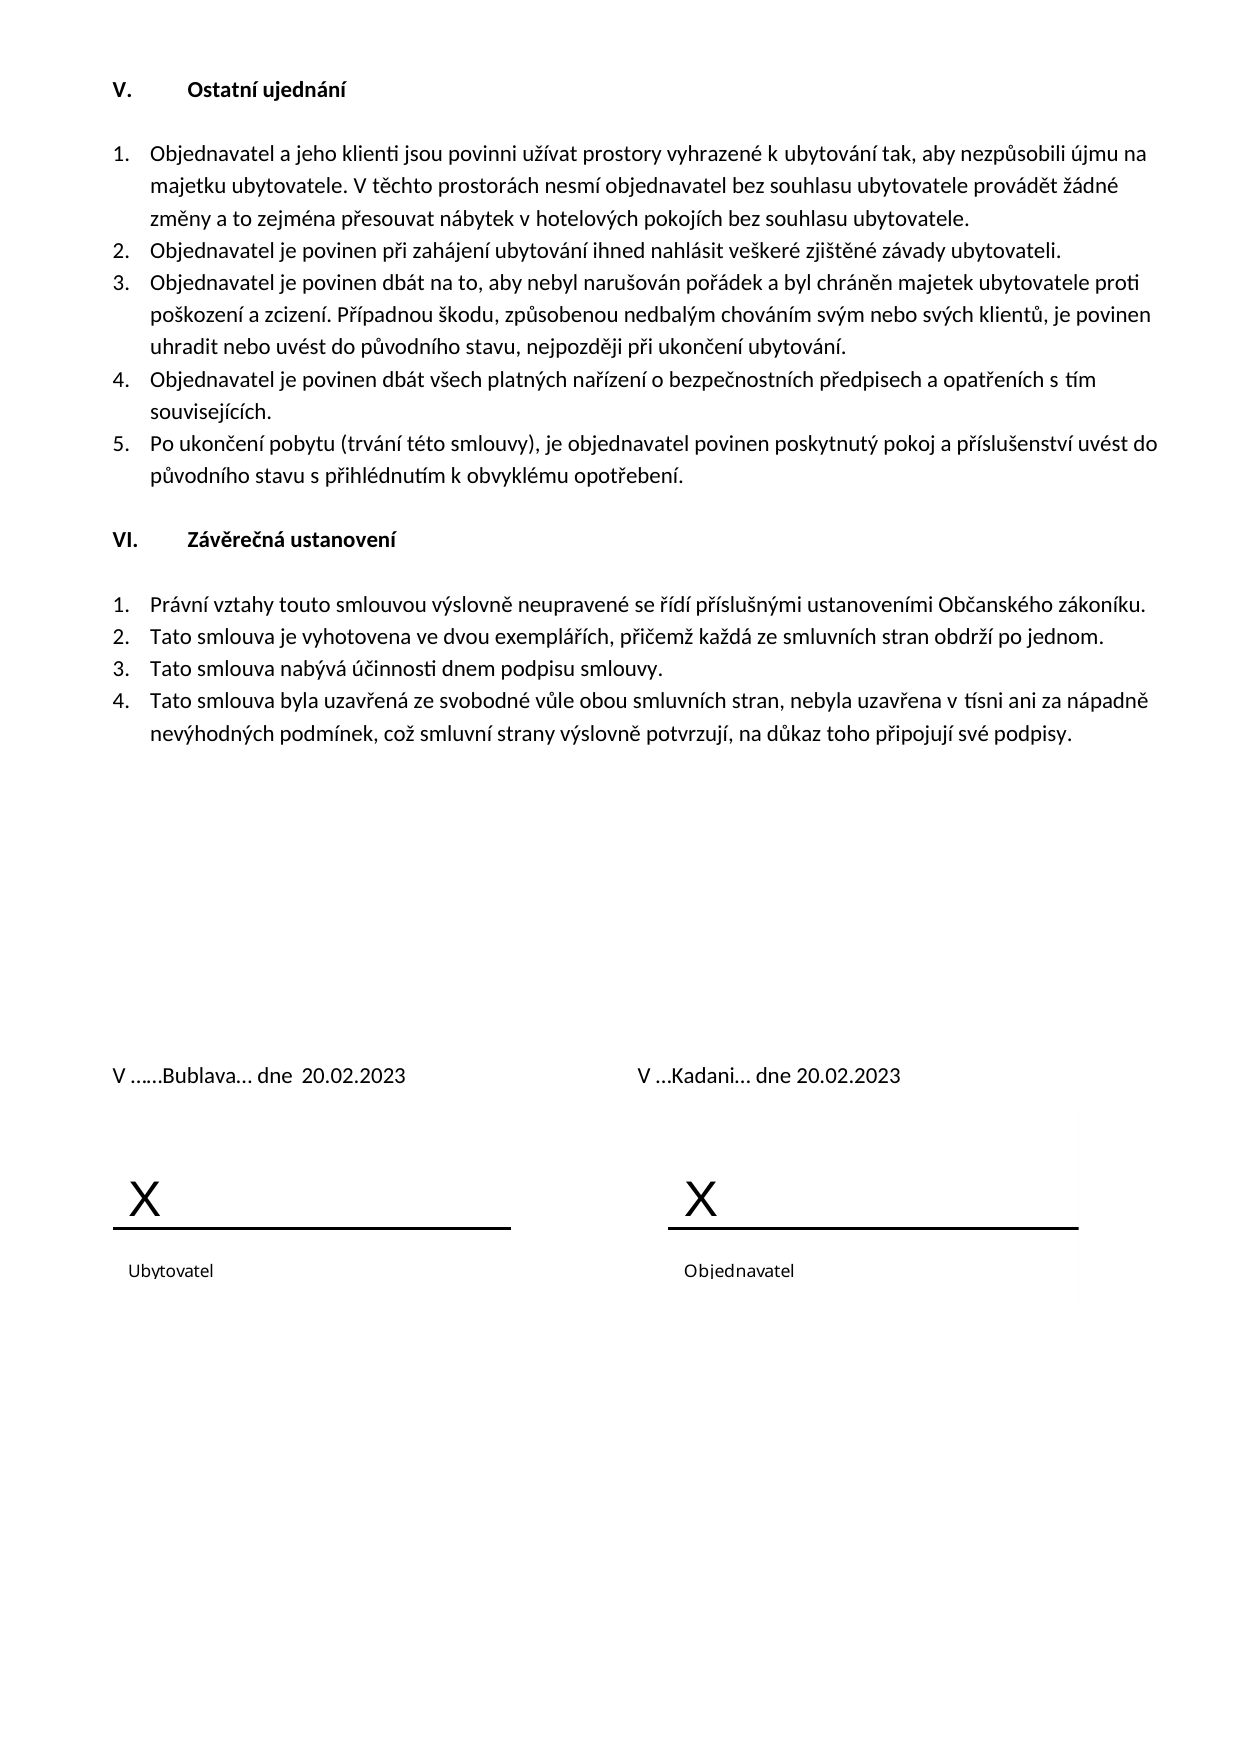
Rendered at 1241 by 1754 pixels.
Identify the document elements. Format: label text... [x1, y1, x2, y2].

list Objednavatel je povinen dbát na to, aby nebyl narušován pořádek a byl chráněn majetek ubytovatele proti poškození a zcizení. Případnou škodu, způsobenou nedbalým chováním svým nebo svých klientů, je povinen uhradit nebo uvést do původního stavu, nejpozději při ukončení ubytování. [112, 268, 1165, 361]
list Po ukončení pobytu (trvání této smlouvy), je objednavatel povinen poskytnutý pokoj a příslušenství uvést do původního stavu s přihlédnutím k obvyklému opotřebení. [112, 429, 1165, 489]
list Závěrečná ustanovení [112, 526, 1165, 554]
list Objednavatel je povinen dbát všech platných nařízení o bezpečnostních předpisech a opatřeních s tím souvisejících. [112, 365, 1165, 425]
list Objednavatel je povinen při zahájení ubytování ihned nahlásit veškeré zjištěné závady ubytovateli. [112, 236, 1165, 264]
list Tato smlouva je vyhotovena ve dvou exemplářích, přičemž každá ze smluvních stran obdrží po jednom. [112, 622, 1165, 650]
list Objednavatel a jeho klienti jsou povinni užívat prostory vyhrazené k ubytování tak, aby nezpůsobili újmu na majetku ubytovatele. V těchto prostorách nesmí objednavatel bez souhlasu ubytovatele provádět žádné změny a to zejména přesouvat nábytek v hotelových pokojích bez souhlasu ubytovatele. [112, 139, 1165, 232]
list Právní vztahy touto smlouvou výslovně neupravené se řídí příslušnými ustanoveními Občanského zákoníku. [112, 590, 1165, 618]
list Tato smlouva byla uzavřená ze svobodné vůle obou smluvních stran, nebyla uzavřena v tísni ani za nápadně nevýhodných podmínek, což smluvní strany výslovně potvrzují, na důkaz toho připojují své podpisy. [112, 687, 1165, 747]
list Tato smlouva nabývá účinnosti dnem podpisu smlouvy. [112, 654, 1165, 682]
list Ostatní ujednání [112, 75, 1165, 103]
text V ……Bublava… dne 20.02.2023 V …Kadani… dne 20.02.2023 [75, 1061, 1165, 1089]
